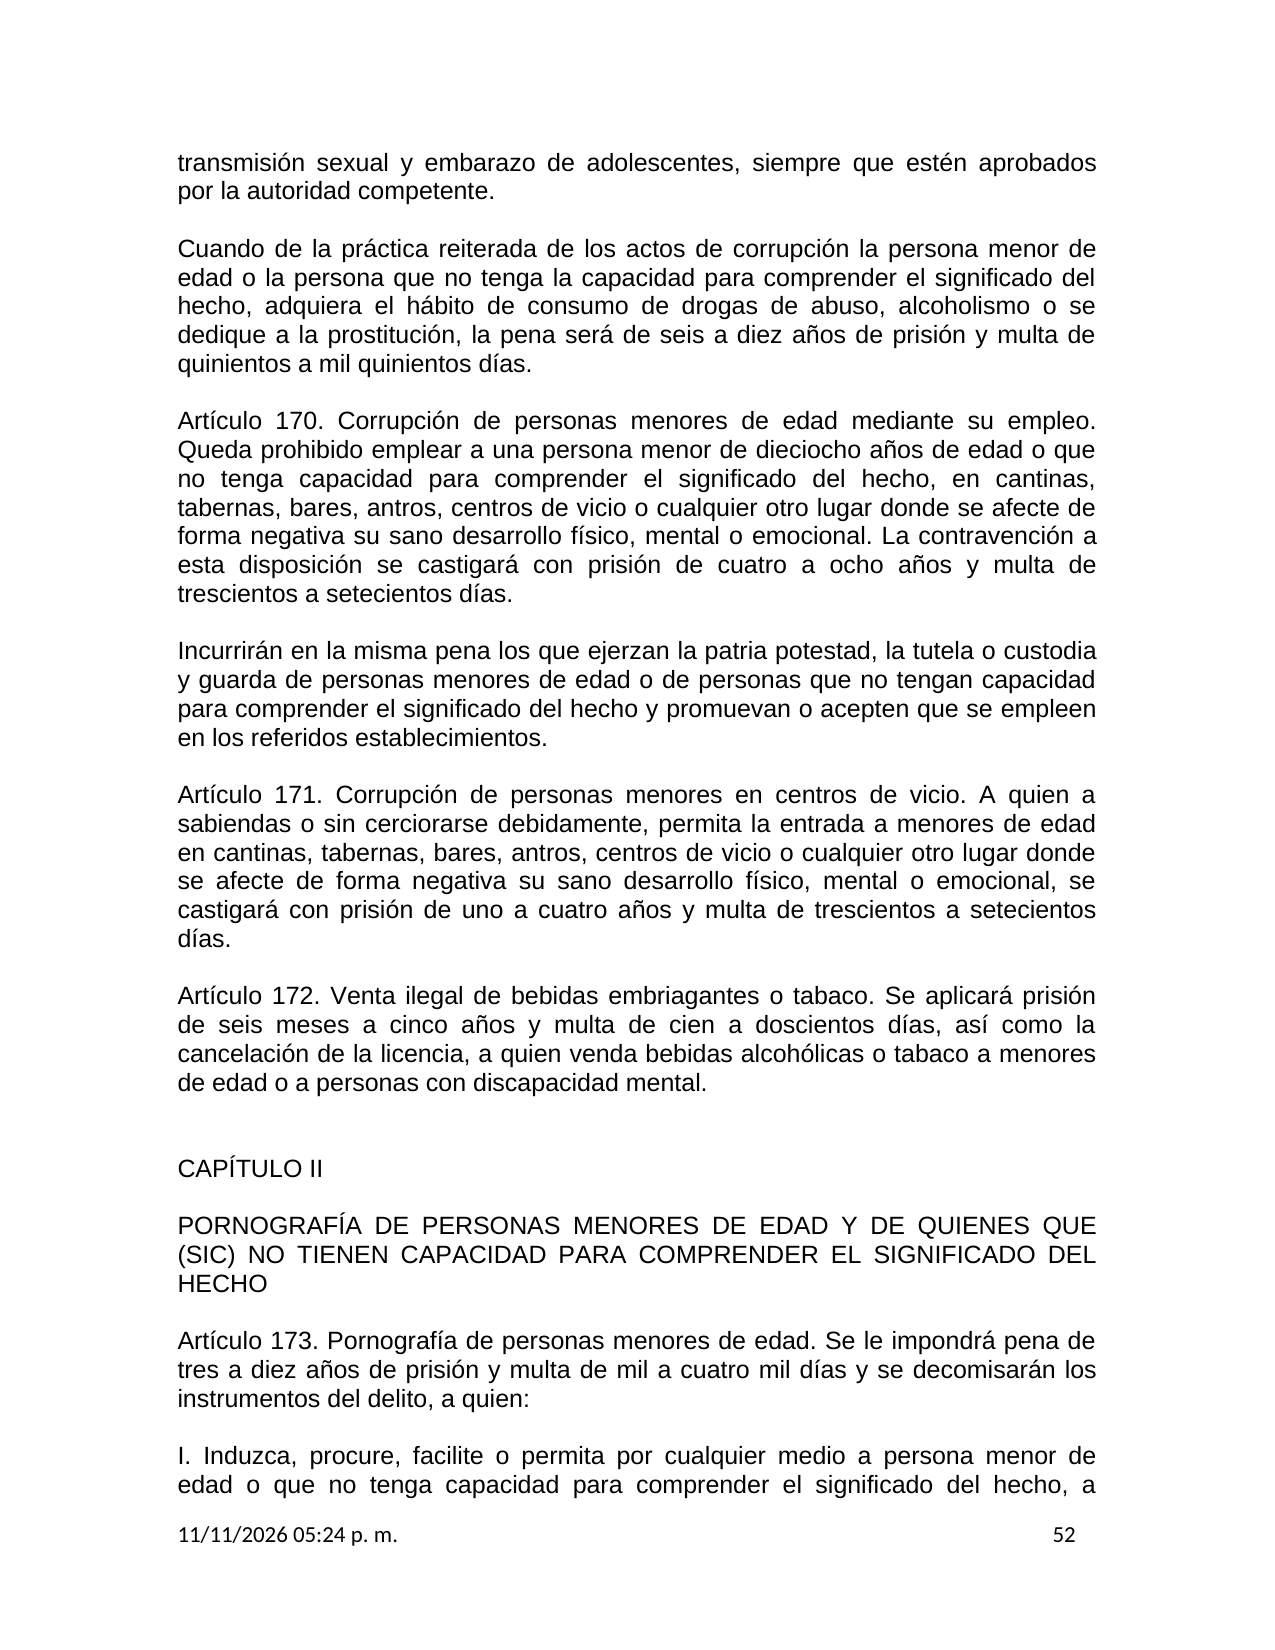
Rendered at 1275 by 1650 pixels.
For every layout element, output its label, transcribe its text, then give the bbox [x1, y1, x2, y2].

text CAPÍTULO II [177, 1154, 1098, 1183]
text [177, 1441, 1098, 1499]
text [177, 148, 1098, 205]
text PORNOGRAFÍA DE PERSONAS MENORES DE EDAD Y DE QUIENES QUE (SIC) NO TIENEN CAPACIDAD PARA COMPRENDER EL SIGNIFICADO DEL HECHO [177, 1211, 1098, 1298]
text Artículo 173. Pornografía de personas menores de edad. Se le impondrá pena de tres a diez años de prisión y multa de mil a cuatro mil días y se decomisarán los instrumentos del delito, a quien: [177, 1326, 1098, 1413]
text Cuando de la práctica reiterada de los actos de corrupción la persona menor de edad o la persona que no tenga la capacidad para comprender el significado del hecho, adquiera el hábito de consumo de drogas de abuso, alcoholismo o se dedique a la prostitución, la pena será de seis a diez años de prisión y multa de quinientos a mil quinientos días. [177, 234, 1098, 378]
text Incurrirán en la misma pena los que ejerzan la patria potestad, la tutela o custodia y guarda de personas menores de edad o de personas que no tengan capacidad para comprender el significado del hecho y promuevan o acepten que se empleen en los referidos establecimientos. [177, 636, 1098, 751]
text Artículo 171. Corrupción de personas menores en centros de vicio. A quien a sabiendas o sin cerciorarse debidamente, permita la entrada a menores de edad en cantinas, tabernas, bares, antros, centros de vicio o cualquier otro lugar donde se afecte de forma negativa su sano desarrollo físico, mental o emocional, se castigará con prisión de uno a cuatro años y multa de trescientos a setecientos días. [177, 780, 1098, 953]
text Artículo 172. Venta ilegal de bebidas embriagantes o tabaco. Se aplicará prisión de seis meses a cinco años y multa de cien a doscientos días, así como la cancelación de la licencia, a quien venda bebidas alcohólicas o tabaco a menores de edad o a personas con discapacidad mental. [177, 981, 1098, 1096]
text Artículo 170. Corrupción de personas menores de edad mediante su empleo. Queda prohibido emplear a una persona menor de dieciocho años de edad o que no tenga capacidad para comprender el significado del hecho, en cantinas, tabernas, bares, antros, centros de vicio o cualquier otro lugar donde se afecte de forma negativa su sano desarrollo físico, mental o emocional. La contravención a esta disposición se castigará con prisión de cuatro a ocho años y multa de trescientos a setecientos días. [177, 406, 1098, 608]
